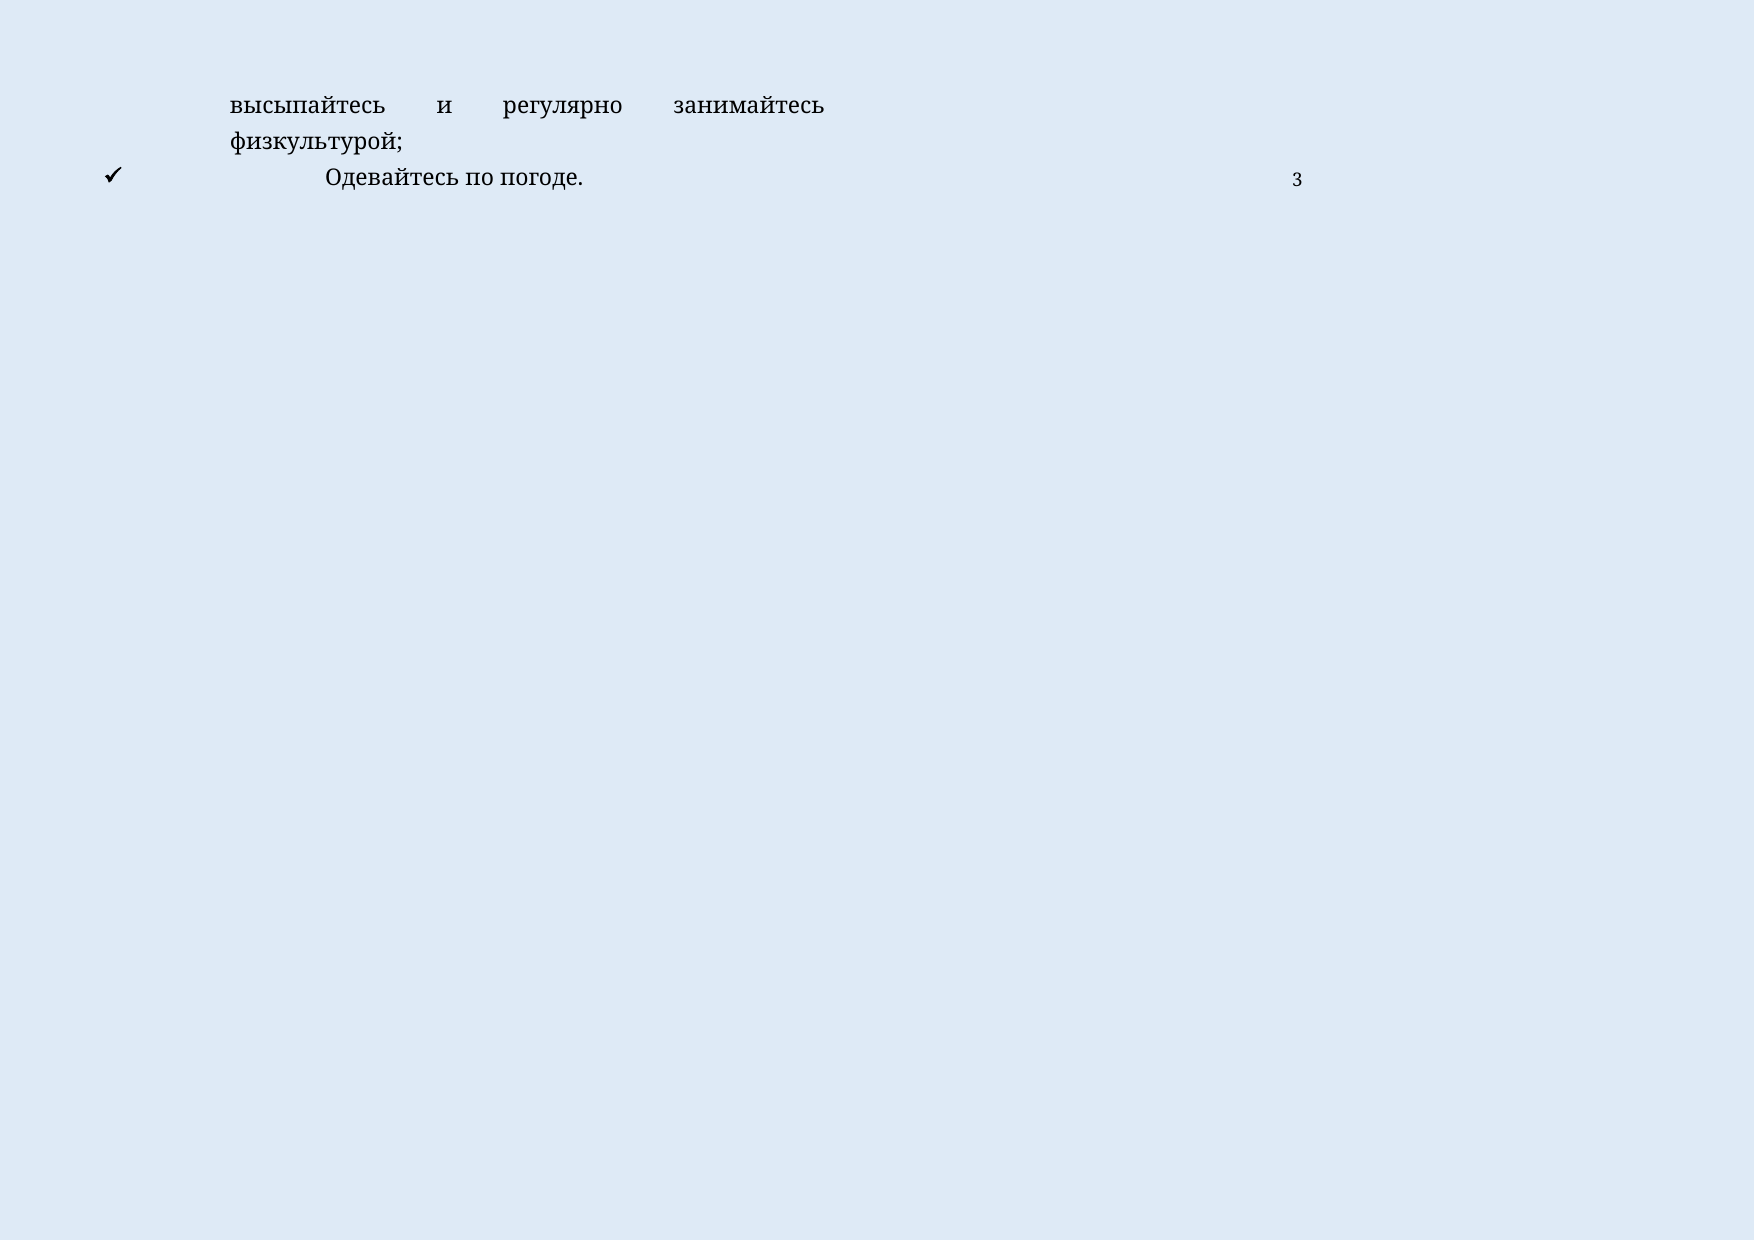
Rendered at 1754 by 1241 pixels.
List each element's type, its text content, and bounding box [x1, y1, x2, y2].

text 3 [958, 167, 1636, 192]
list Одевайтесь по погоде. [103, 161, 825, 192]
list Ведите здоровый образ жизни, высыпайтесь и регулярно занимайтесь физкультурой; [192, 89, 825, 156]
